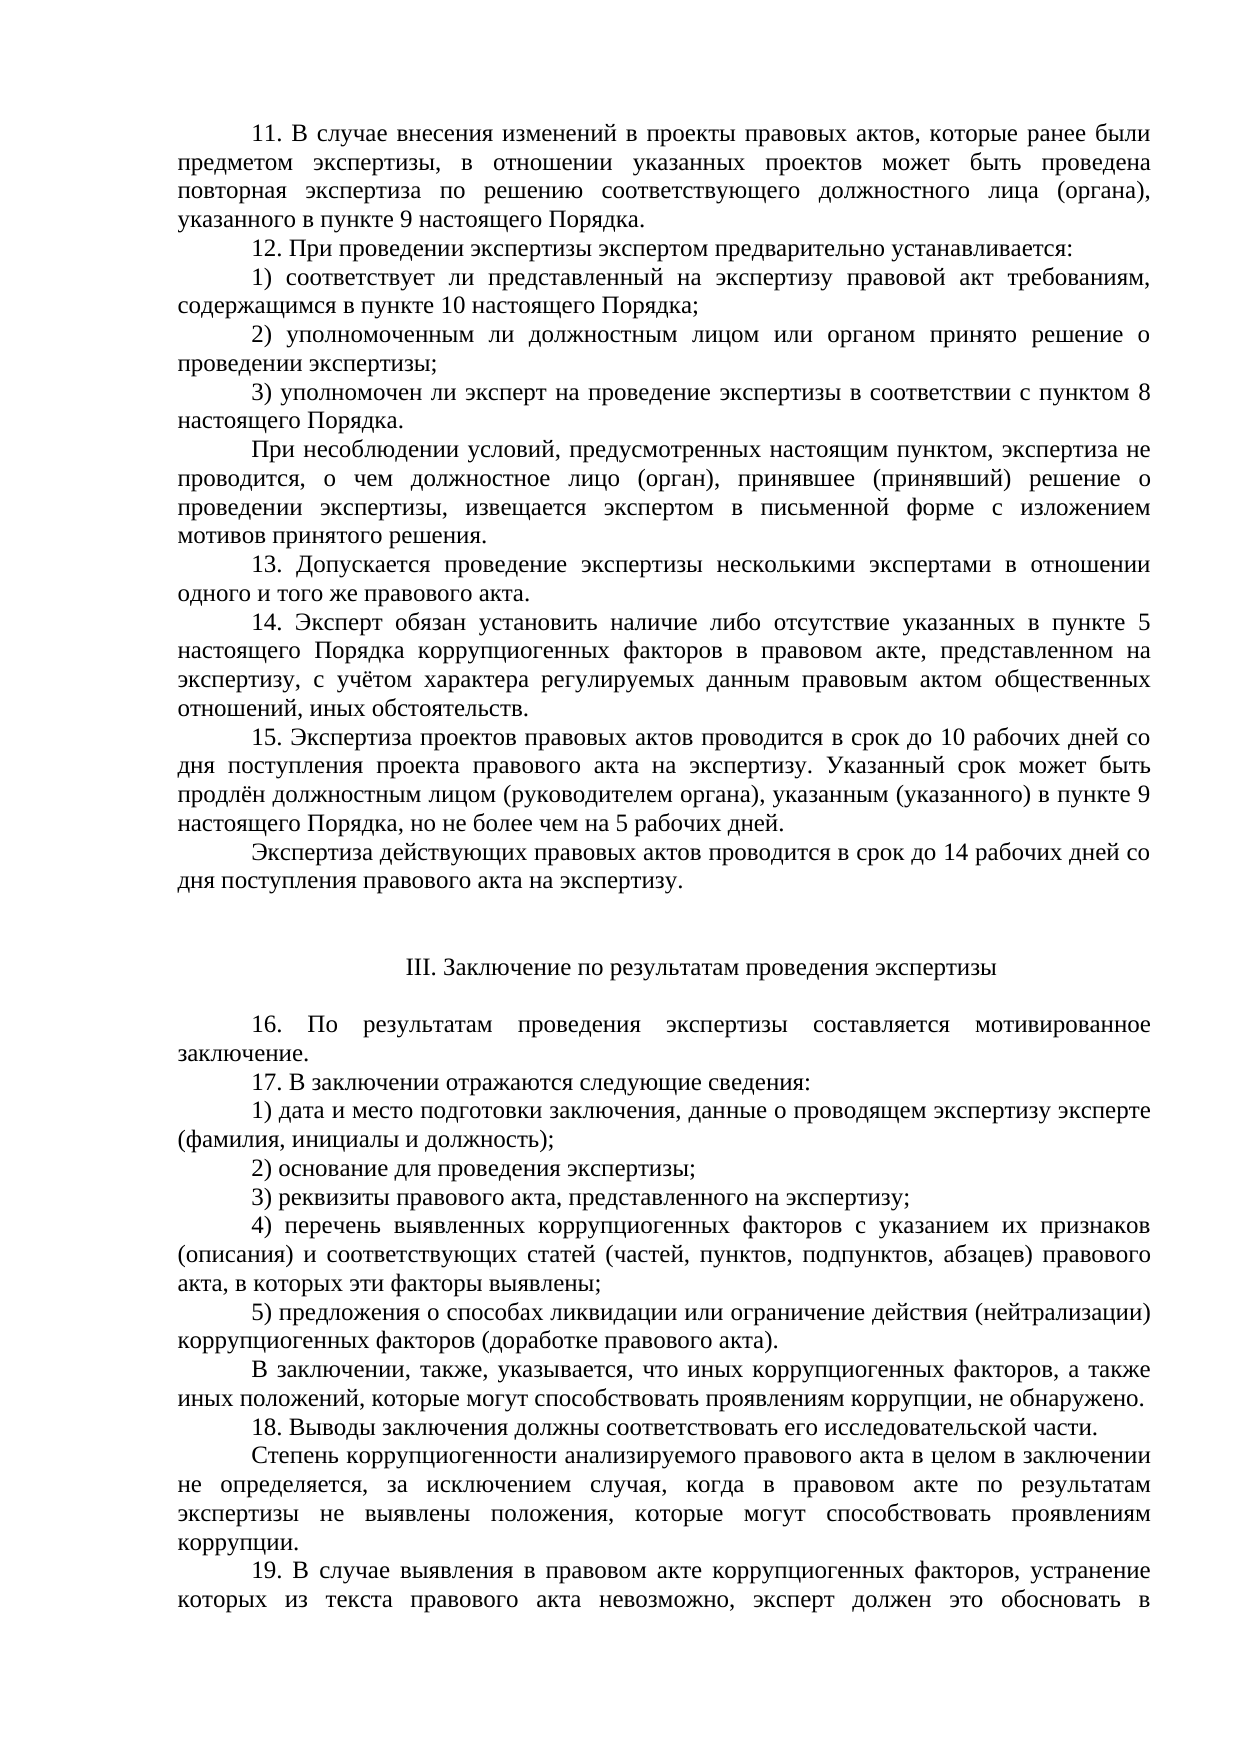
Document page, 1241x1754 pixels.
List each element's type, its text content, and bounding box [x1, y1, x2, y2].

text 3) реквизиты правового акта, представленного на экспертизу; [177, 1182, 1152, 1211]
text 15. Экспертиза проектов правовых актов проводится в срок до 10 рабочих дней со дня поступления проекта правового акта на экспертизу. Указанный срок может быть продлён должностным лицом (руководителем органа), указанным (указанного) в пункте 9 настоящего Порядка, но не более чем на 5 рабочих дней. [177, 722, 1152, 837]
text 17. В заключении отражаются следующие сведения: [177, 1067, 1152, 1096]
text В заключении, также, указывается, что иных коррупциогенных факторов, а также иных положений, которые могут способствовать проявлениям коррупции, не обнаружено. [177, 1354, 1152, 1412]
text 4) перечень выявленных коррупциогенных факторов с указанием их признаков (описания) и соответствующих статей (частей, пунктов, подпунктов, абзацев) правового акта, в которых эти факторы выявлены; [177, 1211, 1152, 1297]
text При несоблюдении условий, предусмотренных настоящим пунктом, экспертиза не проводится, о чем должностное лицо (орган), принявшее (принявший) решение о проведении экспертизы, извещается экспертом в письменной форме с изложением мотивов принятого решения. [177, 434, 1152, 549]
text 18. Выводы заключения должны соответствовать его исследовательской части. [177, 1412, 1152, 1441]
text 1) дата и место подготовки заключения, данные о проводящем экспертизу эксперте (фамилия, инициалы и должность); [177, 1096, 1152, 1153]
text 11. В случае внесения изменений в проекты правовых актов, которые ранее были предметом экспертизы, в отношении указанных проектов может быть проведена повторная экспертиза по решению соответствующего должностного лица (органа), указанного в пункте 9 настоящего Порядка. [177, 118, 1152, 233]
text Степень коррупциогенности анализируемого правового акта в целом в заключении не определяется, за исключением случая, когда в правовом акте по результатам экспертизы не выявлены положения, которые могут способствовать проявлениям коррупции. [177, 1441, 1152, 1556]
text III. Заключение по результатам проведения экспертизы [177, 952, 1152, 981]
text 2) основание для проведения экспертизы; [177, 1153, 1152, 1182]
text 2) уполномоченным ли должностным лицом или органом принято решение о проведении экспертизы; [177, 319, 1152, 377]
text 5) предложения о способах ликвидации или ограничение действия (нейтрализации) коррупциогенных факторов (доработке правового акта). [177, 1297, 1152, 1354]
text 3) уполномочен ли эксперт на проведение экспертизы в соответствии с пунктом 8 настоящего Порядка. [177, 377, 1152, 434]
text 1) соответствует ли представленный на экспертизу правовой акт требованиям, содержащимся в пункте 10 настоящего Порядка; [177, 262, 1152, 319]
text 16. По результатам проведения экспертизы составляется мотивированное заключение. [177, 1009, 1152, 1067]
text 13. Допускается проведение экспертизы несколькими экспертами в отношении одного и того же правового акта. [177, 549, 1152, 607]
text 14. Эксперт обязан установить наличие либо отсутствие указанных в пункте 5 настоящего Порядка коррупциогенных факторов в правовом акте, представленном на экспертизу, с учётом характера регулируемых данным правовым актом общественных отношений, иных обстоятельств. [177, 607, 1152, 722]
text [177, 1556, 1152, 1613]
text 12. При проведении экспертизы экспертом предварительно устанавливается: [177, 233, 1152, 262]
text Экспертиза действующих правовых актов проводится в срок до 14 рабочих дней со дня поступления правового акта на экспертизу. [177, 837, 1152, 894]
